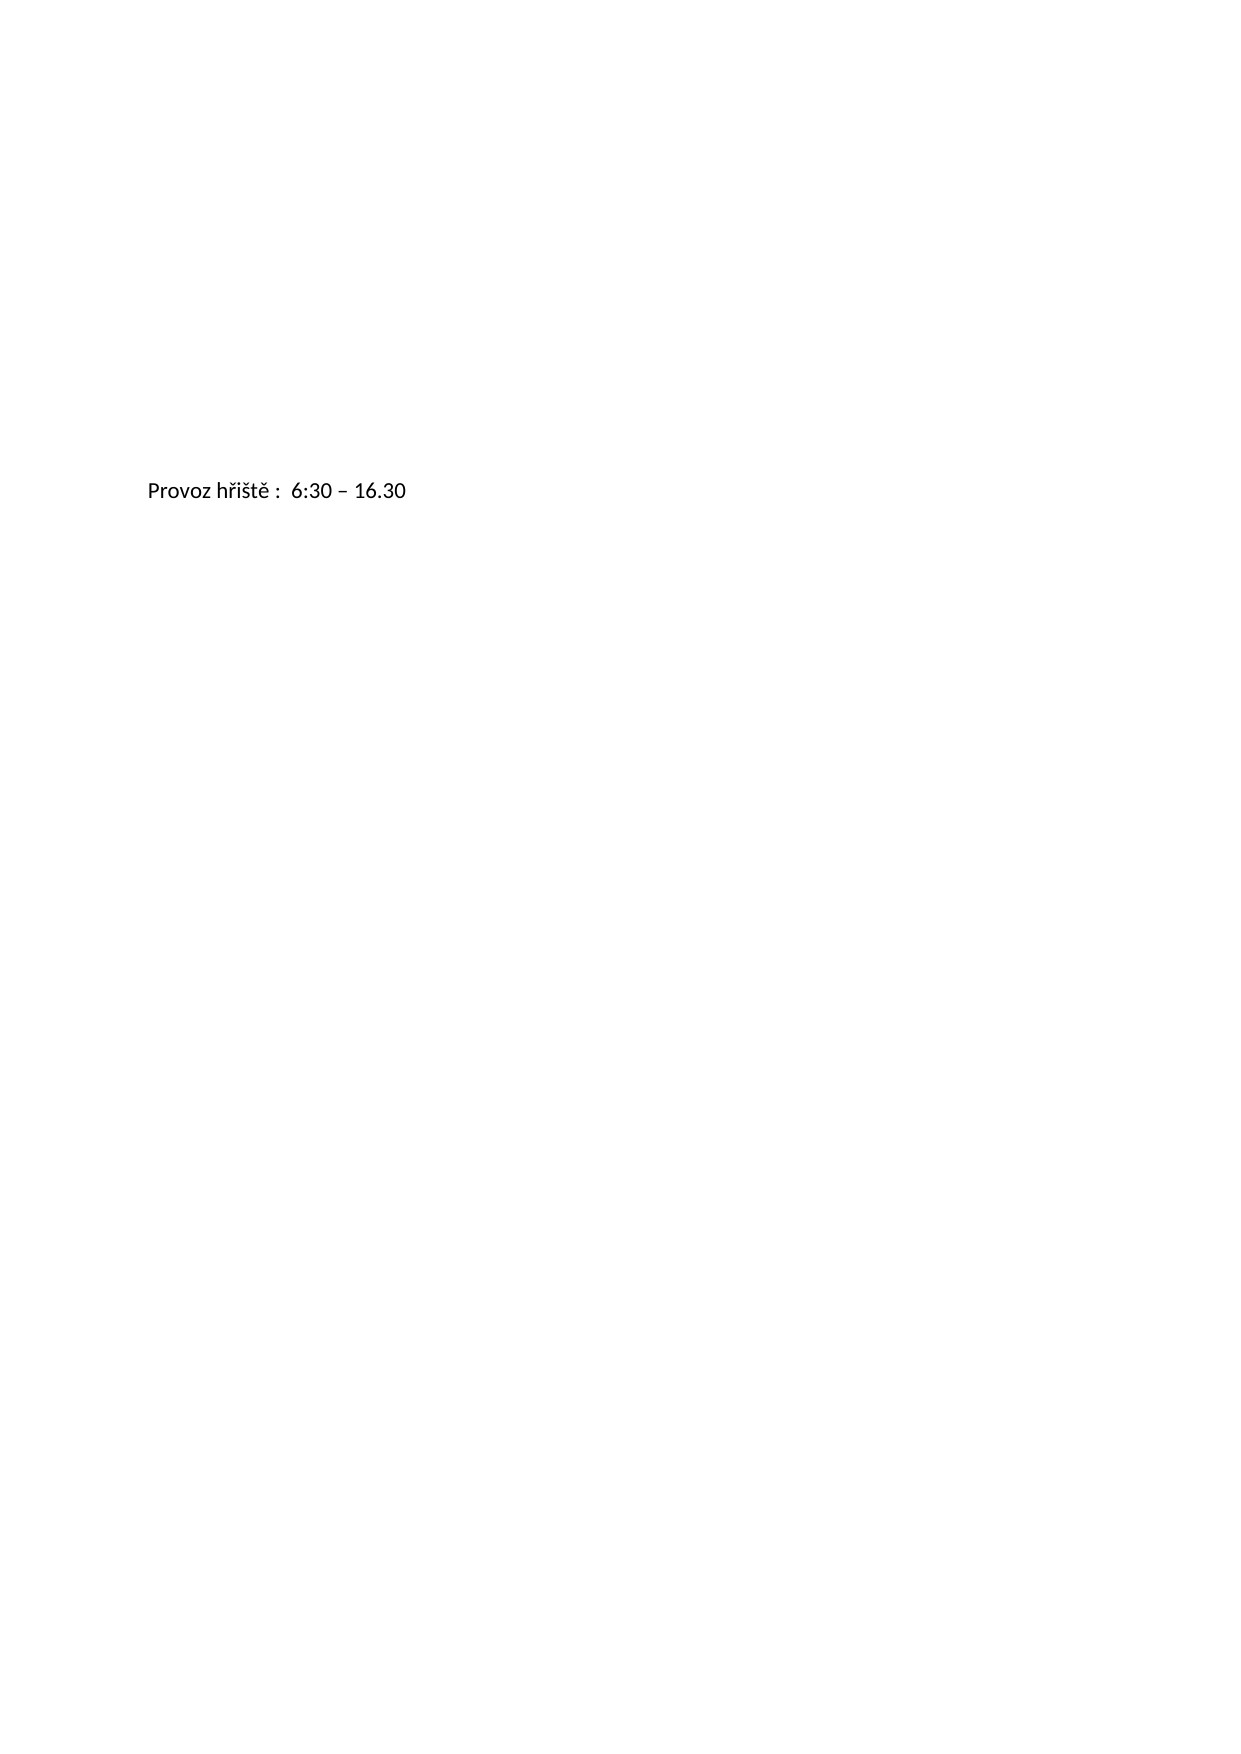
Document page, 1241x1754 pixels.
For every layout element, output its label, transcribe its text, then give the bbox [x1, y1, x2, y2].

text Provoz hřiště : 6:30 – 16.30 [148, 476, 1093, 504]
